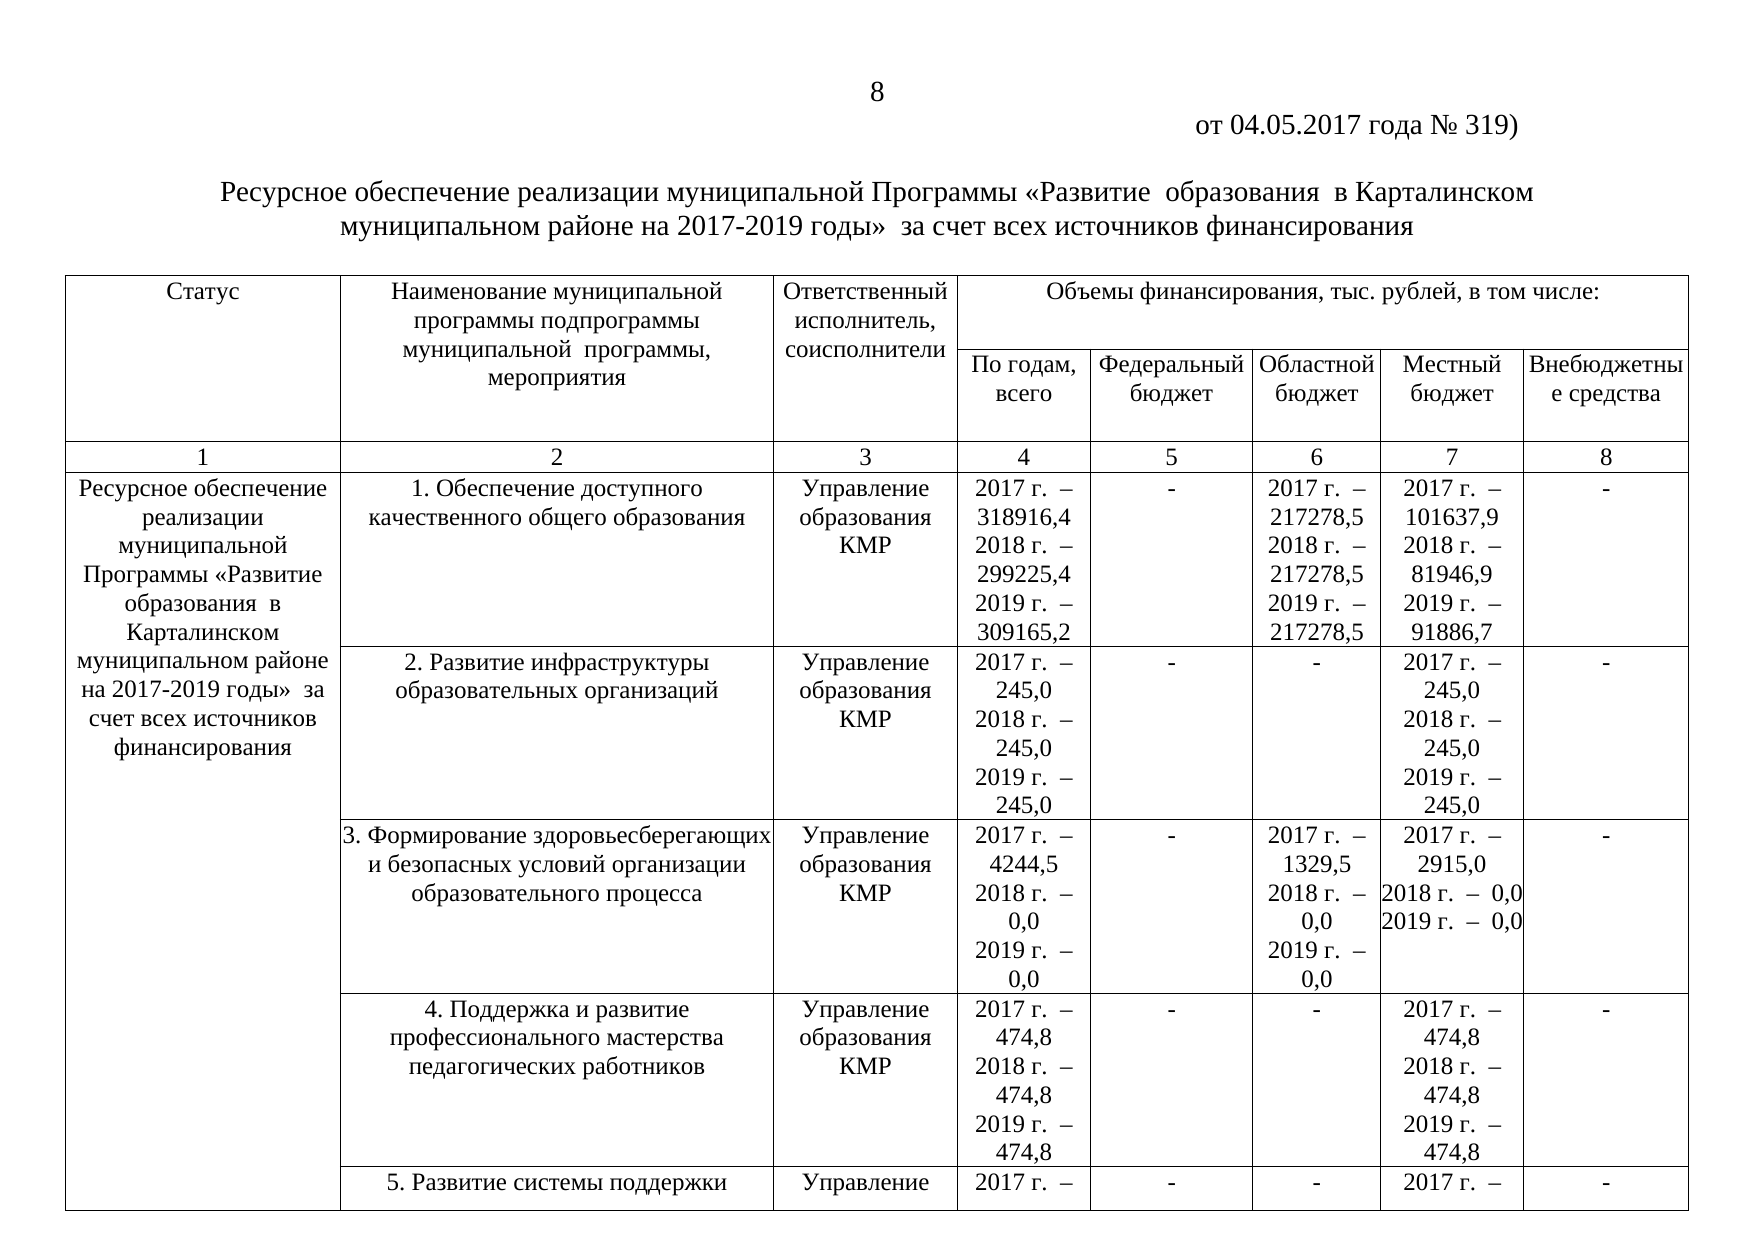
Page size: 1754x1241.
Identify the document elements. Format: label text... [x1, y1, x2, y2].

table_cell Управление образования КМР [774, 820, 957, 993]
table_cell 2017 г. – 4244,5 2018 г. – 0,0 2019 г. – 0,0 [958, 820, 1090, 993]
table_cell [341, 1167, 773, 1209]
table_cell Местный бюджет [1381, 350, 1523, 441]
table_cell - [1524, 820, 1688, 993]
table_cell - [1524, 1167, 1688, 1209]
table_cell 5 [1091, 442, 1252, 472]
table_cell - [1524, 647, 1688, 819]
table_cell 2. Развитие инфраструктуры образовательных организаций [341, 647, 773, 819]
table_header Ответственный исполнитель, соисполнители [774, 276, 957, 441]
text от 04.05.2017 года № 319) [1078, 107, 1636, 141]
table_cell 2017 г. – 2915,0 2018 г. – 0,0 2019 г. – 0,0 [1381, 820, 1523, 993]
table_cell 4 [958, 442, 1090, 472]
table_cell 2017 г. – 245,0 2018 г. – 245,0 2019 г. – 245,0 [958, 647, 1090, 819]
table_cell 3. Формирование здоровьесберегающих и безопасных условий организации образовательного процесса [341, 820, 773, 993]
table_cell 2017 г. – 217278,5 2018 г. – 217278,5 2019 г. – 217278,5 [1253, 473, 1380, 646]
table_cell Управление образования КМР [774, 647, 957, 819]
table_cell 2017 г. – 245,0 2018 г. – 245,0 2019 г. – 245,0 [1381, 647, 1523, 819]
table_cell - [1524, 473, 1688, 646]
table_cell - [1091, 1167, 1252, 1209]
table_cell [774, 994, 957, 1166]
table_cell - [1253, 994, 1380, 1166]
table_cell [958, 1167, 1090, 1209]
table_cell 2017 г. – 101637,9 2018 г. – 81946,9 2019 г. – 91886,7 [1381, 473, 1523, 646]
table_cell - [1253, 1167, 1380, 1209]
table_cell 1. Обеспечение доступного качественного общего образования [341, 473, 773, 646]
table_cell - [1253, 647, 1380, 819]
table_cell 1 [66, 442, 340, 472]
table_header Объемы финансирования, тыс. рублей, в том числе: [958, 276, 1688, 348]
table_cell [774, 1167, 957, 1209]
table_cell По годам, всего [958, 350, 1090, 441]
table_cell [1381, 1167, 1523, 1209]
table_cell Внебюджетные средства [1524, 350, 1688, 441]
table_cell 2017 г. – 474,8 2018 г. – 474,8 2019 г. – 474,8 [1381, 994, 1523, 1166]
table_cell Областной бюджет [1253, 350, 1380, 441]
table_cell - [1524, 994, 1688, 1166]
table_cell Федеральный бюджет [1091, 350, 1252, 441]
table_cell 3 [774, 442, 957, 472]
table_cell 2017 г. – 318916,4 2018 г. – 299225,4 2019 г. – 309165,2 [958, 473, 1090, 646]
table_cell Ресурсное обеспечение реализации муниципальной Программы «Развитие образования в Карталинском муниципальном районе на 2017-2019 годы» за счет всех источников финансирования [66, 473, 340, 1209]
table_header Наименование муниципальной программы подпрограммы муниципальной программы, мероприятия [341, 276, 773, 441]
table_cell Управление образования КМР [774, 473, 957, 646]
table_cell 7 [1381, 442, 1523, 472]
table_cell 4. Поддержка и развитие профессионального мастерства педагогических работников [341, 994, 773, 1166]
table_cell - [1091, 473, 1252, 646]
table_header Статус [66, 276, 340, 441]
table_cell 2017 г. – 474,8 2018 г. – 474,8 2019 г. – 474,8 [958, 994, 1090, 1166]
table_cell 2 [341, 442, 773, 472]
table_cell - [1091, 820, 1252, 993]
table_cell 2017 г. – 1329,5 2018 г. – 0,0 2019 г. – 0,0 [1253, 820, 1380, 993]
table_cell - [1091, 994, 1252, 1166]
table_cell 8 [1524, 442, 1688, 472]
table_cell 6 [1253, 442, 1380, 472]
table_cell - [1091, 647, 1252, 819]
text Ресурсное обеспечение реализации муниципальной Программы «Развитие образования в Карталинском муниципальном районе на 2017-2019 годы» за счет всех источников финансирования [118, 174, 1636, 242]
